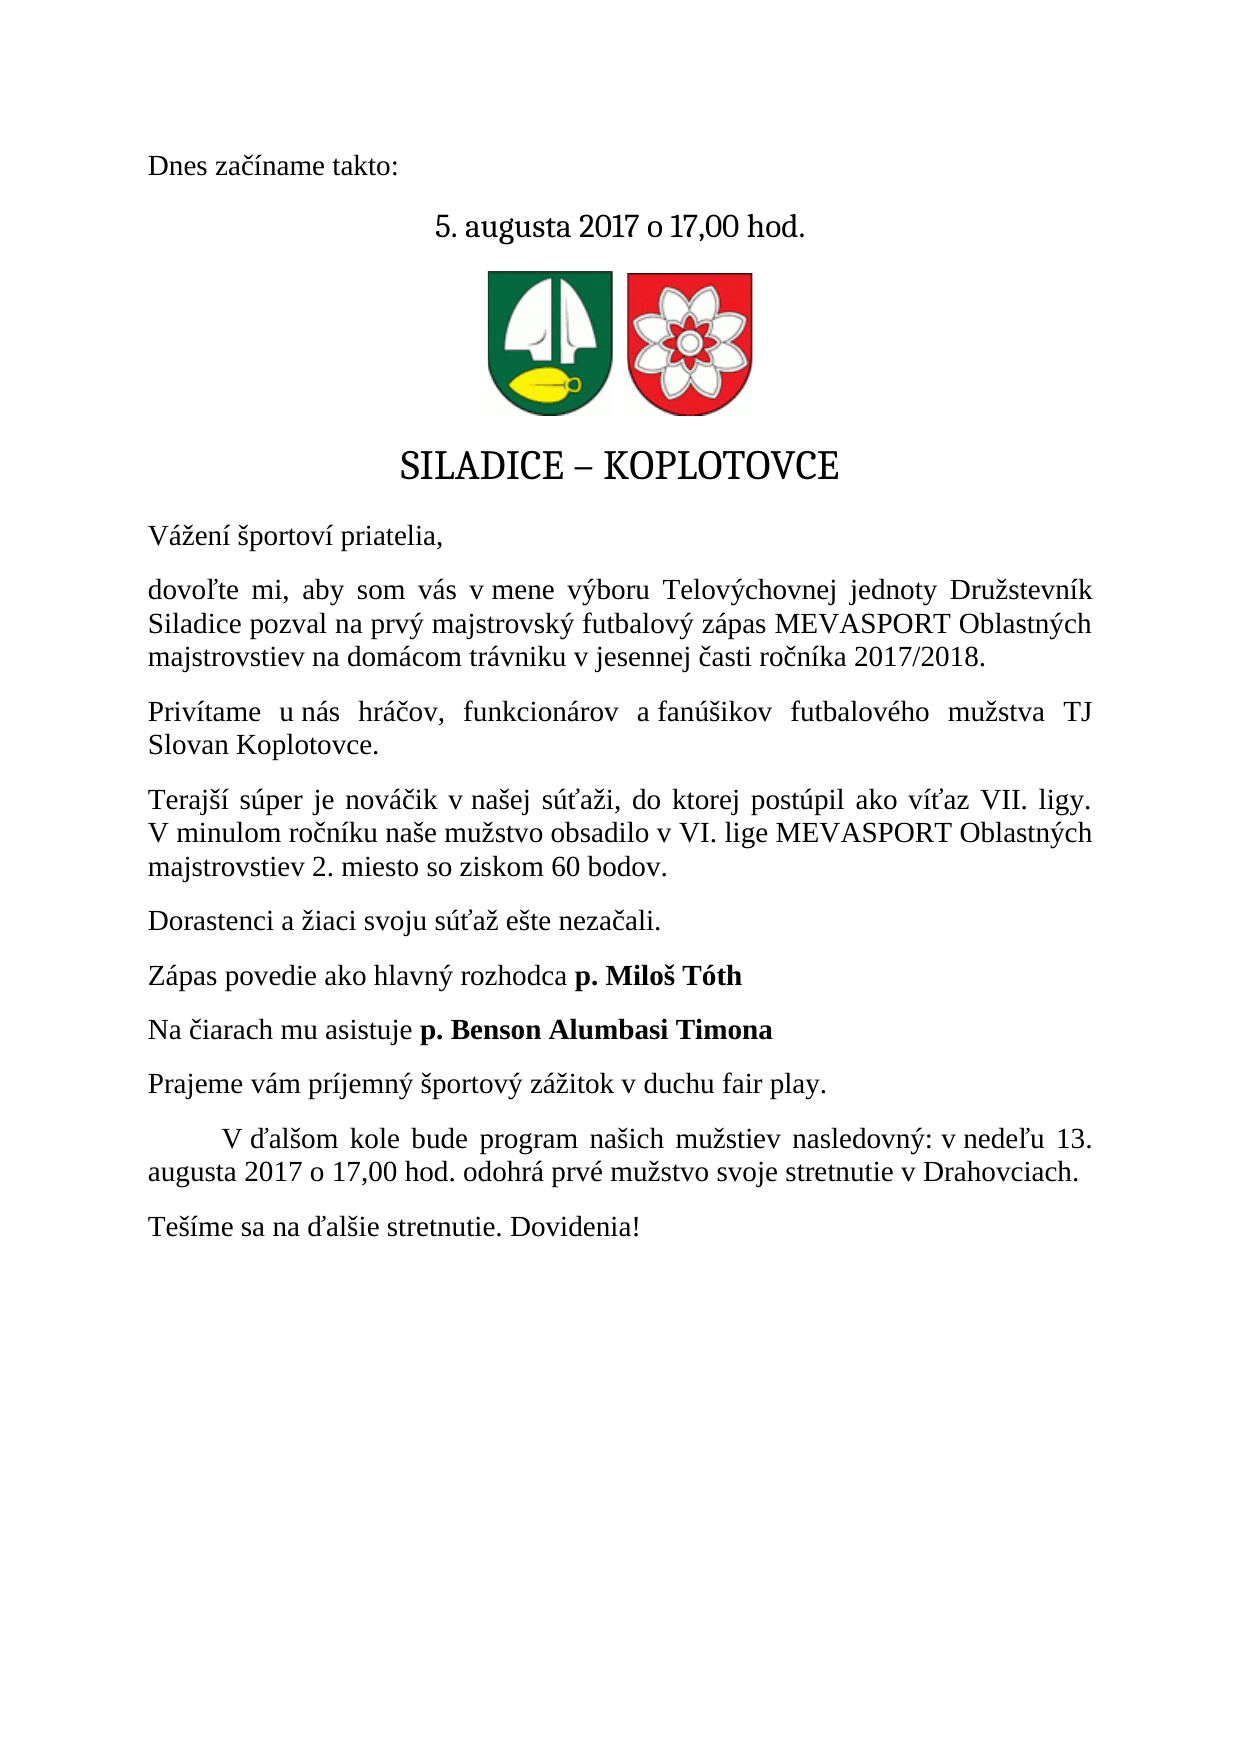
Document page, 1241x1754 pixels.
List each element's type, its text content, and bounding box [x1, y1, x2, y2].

text Terajší súper je nováčik v našej súťaži, do ktorej postúpil ako víťaz VII. ligy. V minulom ročníku naše mužstvo obsadilo v VI. lige MEVASPORT Oblastných majstrovstiev 2. miesto so ziskom 60 bodov. [148, 782, 1093, 882]
picture [627, 273, 753, 416]
text Na čiarach mu asistuje p. Benson Alumbasi Timona [148, 1012, 1093, 1046]
picture [487, 271, 613, 416]
text dovoľte mi, aby som vás v mene výboru Telovýchovnej jednoty Družstevník Siladice pozval na prvý majstrovský futbalový zápas MEVASPORT Oblastných majstrovstiev na domácom trávniku v jesennej časti ročníka 2017/2018. [148, 572, 1093, 673]
text Privítame u nás hráčov, funkcionárov a fanúšikov futbalového mužstva TJ Slovan Koplotovce. [148, 694, 1093, 761]
text Vážení športoví priatelia, [148, 518, 1093, 552]
text V ďalšom kole bude program našich mužstiev nasledovný: v nedeľu 13. augusta 2017 o 17,00 hod. odohrá prvé mužstvo svoje stretnutie v Drahovciach. [148, 1121, 1093, 1188]
text Tešíme sa na ďalšie stretnutie. Dovidenia! [148, 1209, 1093, 1242]
text 5. augusta 2017 o 17,00 hod. [148, 207, 1093, 245]
text Prajeme vám príjemný športový zážitok v duchu fair play. [148, 1066, 1093, 1100]
text Zápas povedie ako hlavný rozhodca p. Miloš Tóth [148, 958, 1093, 991]
text SILADICE – KOPLOTOVCE [148, 442, 1093, 490]
text Dorastenci a žiaci svoju súťaž ešte nezačali. [148, 903, 1093, 937]
text Dnes začíname takto: [148, 148, 1093, 181]
